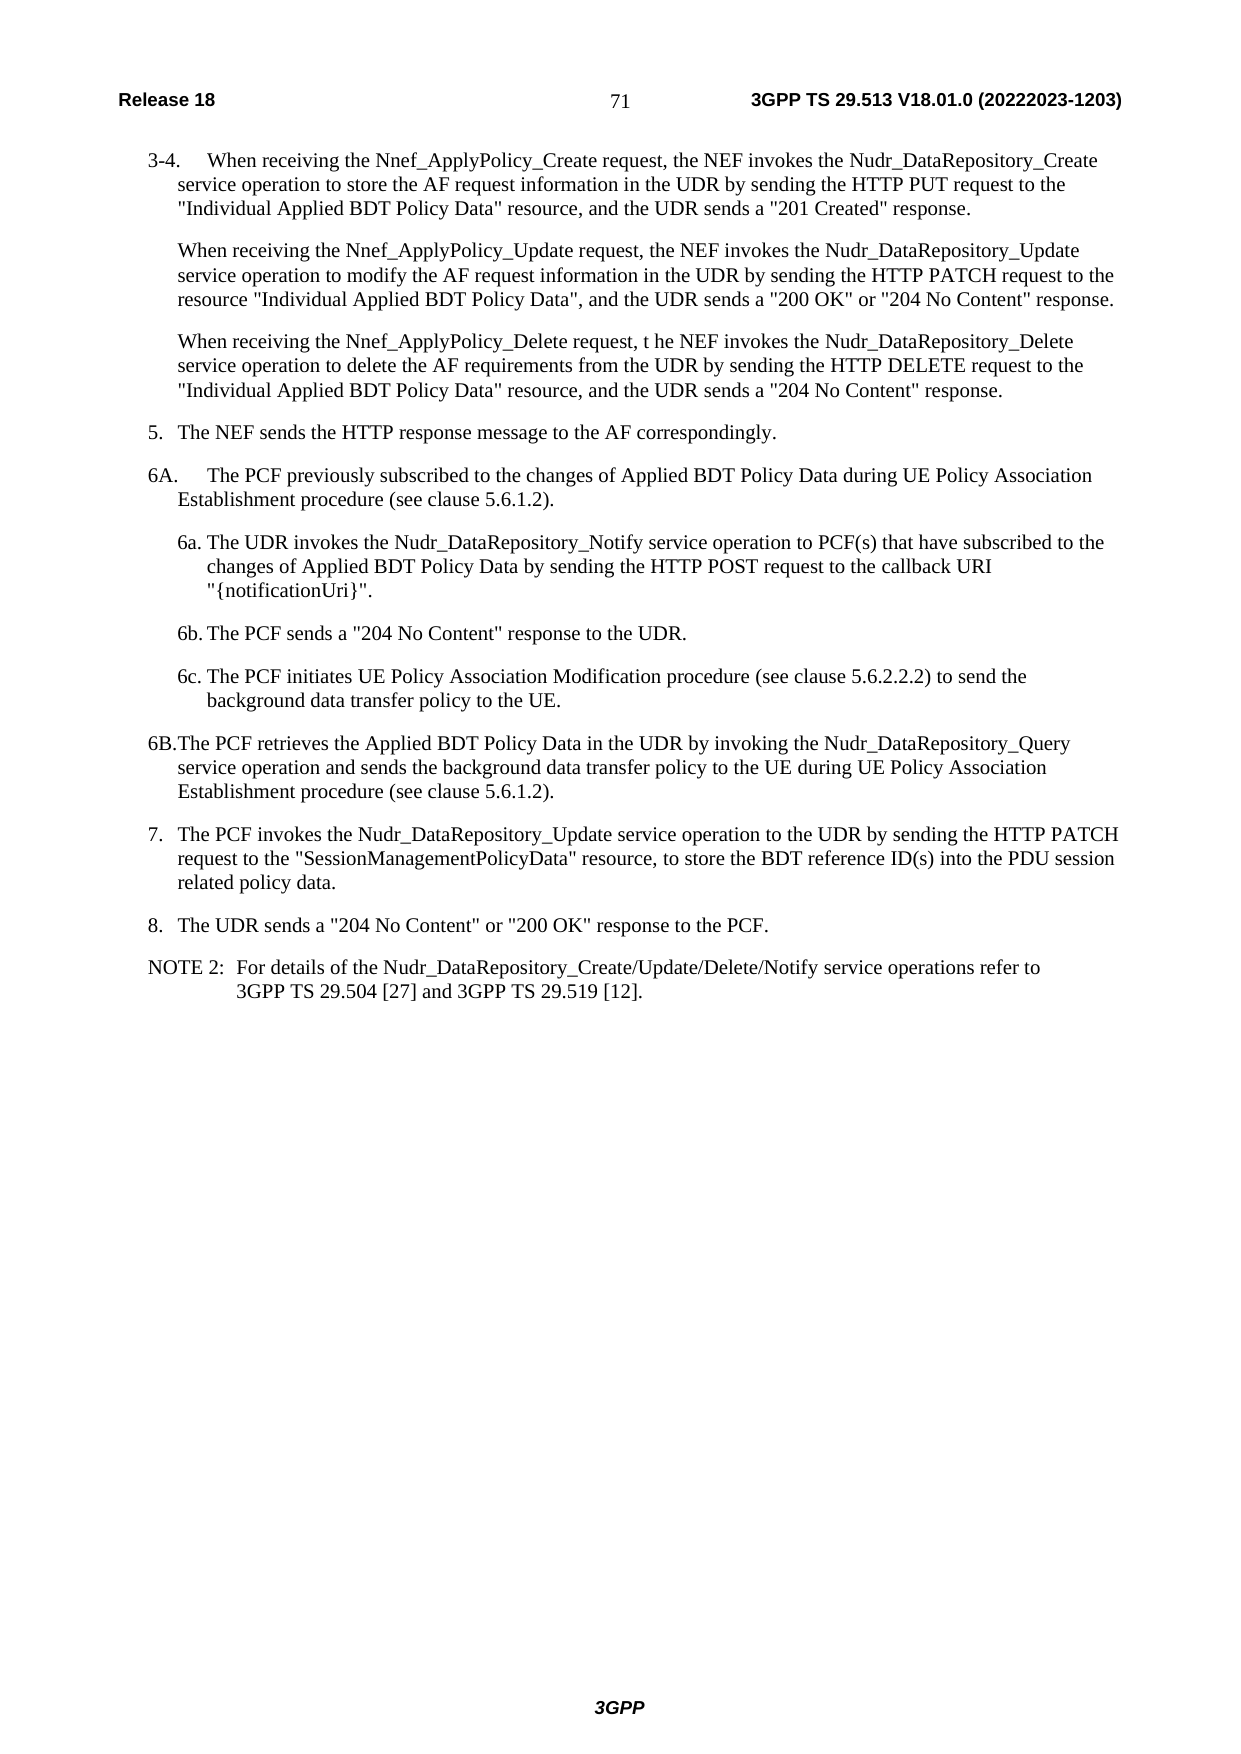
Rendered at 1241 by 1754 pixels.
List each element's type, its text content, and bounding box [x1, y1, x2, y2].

text 8. The UDR sends a "204 No Content" or "200 OK" response to the PCF. [148, 912, 1122, 937]
text 6A. The PCF previously subscribed to the changes of Applied BDT Policy Data during UE Policy Association Establishment procedure (see clause 5.6.1.2). [148, 463, 1122, 511]
text 3-4. When receiving the Nnef_ApplyPolicy_Create request, the NEF invokes the Nudr_DataRepository_Create service operation to store the AF request information in the UDR by sending the HTTP PUT request to the "Individual Applied BDT Policy Data" resource, and the UDR sends a "201 Created" response. [148, 147, 1122, 220]
text 6B. The PCF retrieves the Applied BDT Policy Data in the UDR by invoking the Nudr_DataRepository_Query service operation and sends the background data transfer policy to the UE during UE Policy Association Establishment procedure (see clause 5.6.1.2). [148, 731, 1122, 803]
text 5. The NEF sends the HTTP response message to the AF correspondingly. [148, 420, 1122, 444]
text NOTE 2: For details of the Nudr_DataRepository_Create/Update/Delete/Notify service operations refer to 3GPP TS 29.504 [27] and 3GPP TS 29.519 [12]. [148, 955, 1122, 1003]
text When receiving the Nnef_ApplyPolicy_Delete request, t he NEF invokes the Nudr_DataRepository_Delete service operation to delete the AF requirements from the UDR by sending the HTTP DELETE request to the "Individual Applied BDT Policy Data" resource, and the UDR sends a "204 No Content" response. [148, 329, 1122, 402]
text 7. The PCF invokes the Nudr_DataRepository_Update service operation to the UDR by sending the HTTP PATCH request to the "SessionManagementPolicyData" resource, to store the BDT reference ID(s) into the PDU session related policy data. [148, 822, 1122, 894]
text When receiving the Nnef_ApplyPolicy_Update request, the NEF invokes the Nudr_DataRepository_Update service operation to modify the AF request information in the UDR by sending the HTTP PATCH request to the resource "Individual Applied BDT Policy Data", and the UDR sends a "200 OK" or "204 No Content" response. [148, 238, 1122, 311]
text 6a. The UDR invokes the Nudr_DataRepository_Notify service operation to PCF(s) that have subscribed to the changes of Applied BDT Policy Data by sending the HTTP POST request to the callback URI "{notificationUri}". [177, 530, 1122, 602]
text 6b. The PCF sends a "204 No Content" response to the UDR. [177, 621, 1122, 645]
text 6c. The PCF initiates UE Policy Association Modification procedure (see clause 5.6.2.2.2) to send the background data transfer policy to the UE. [177, 664, 1122, 712]
